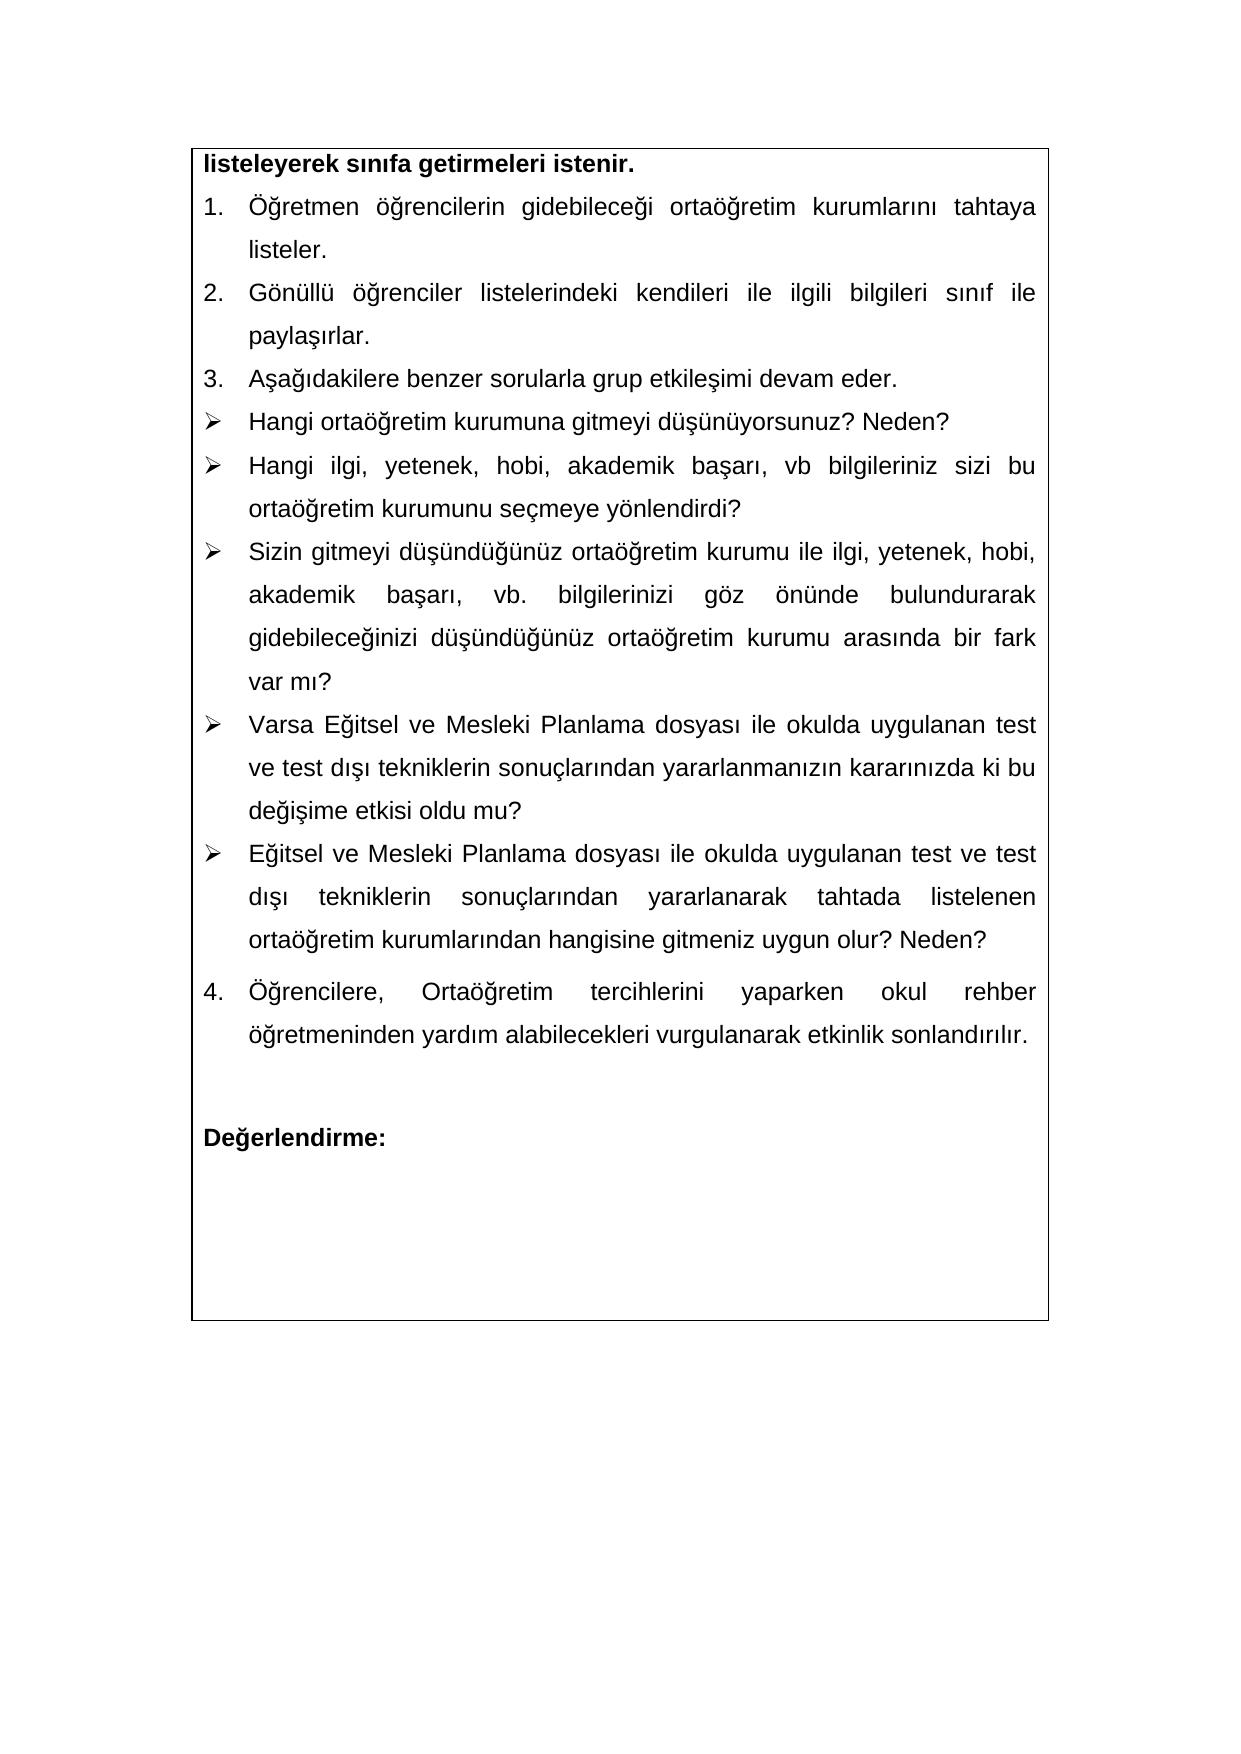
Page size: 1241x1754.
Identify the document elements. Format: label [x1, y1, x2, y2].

table_cell [193, 149, 1048, 1320]
